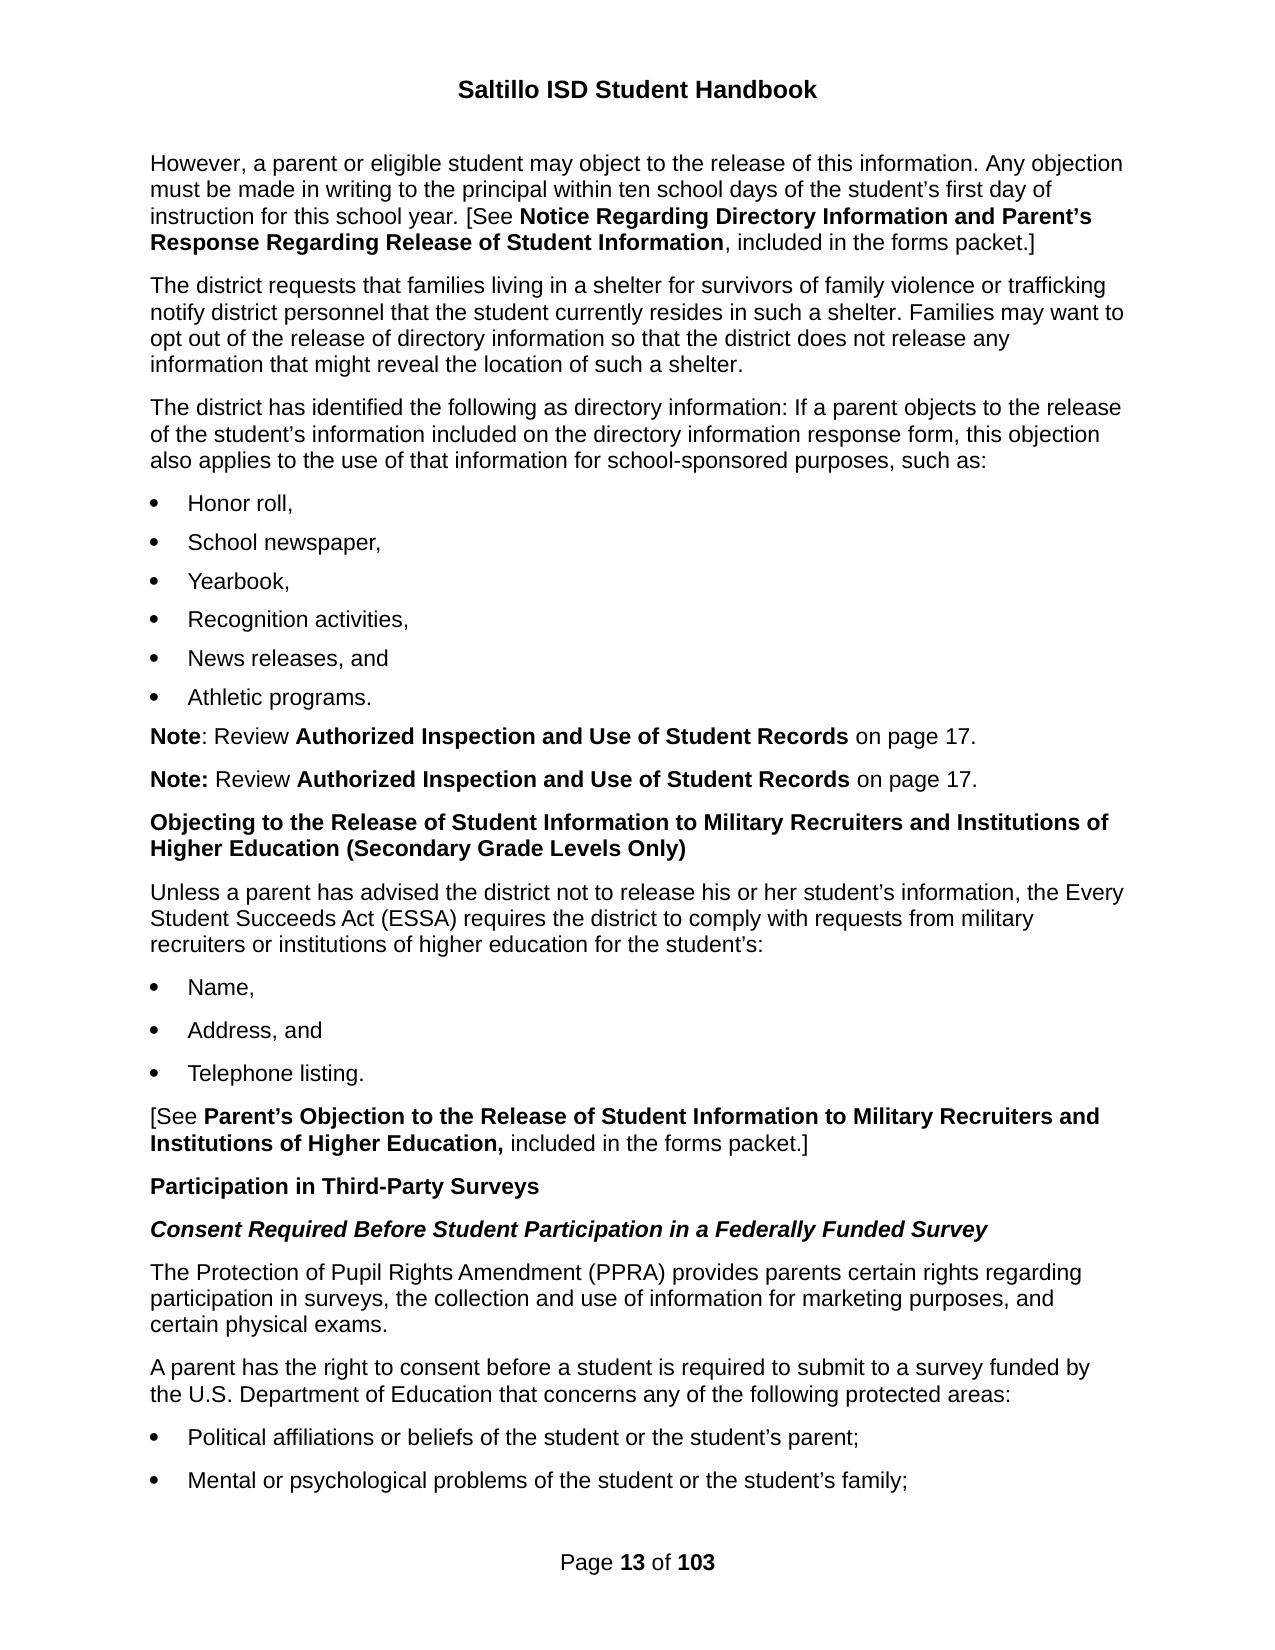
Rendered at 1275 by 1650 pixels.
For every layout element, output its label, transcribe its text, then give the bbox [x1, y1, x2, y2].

text The district has identified the following as directory information: If a parent objects to the release of the student’s information included on the directory information response form, this objection also applies to the use of that information for school-sponsored purposes, such as: [150, 394, 1125, 473]
subtitle Consent Required Before Student Participation in a Federally Funded Survey [150, 1216, 1125, 1242]
list Recognition activities, [150, 606, 1125, 633]
text A parent has the right to consent before a student is required to submit to a survey funded by the U.S. Department of Education that concerns any of the following protected areas: [150, 1354, 1125, 1407]
subtitle Objecting to the Release of Student Information to Military Recruiters and Institutions of Higher Education (Secondary Grade Levels Only) [150, 809, 1125, 862]
list Telephone listing. [150, 1060, 1125, 1087]
text The Protection of Pupil Rights Amendment (PPRA) provides parents certain rights regarding participation in surveys, the collection and use of information for marketing purposes, and certain physical exams. [150, 1259, 1125, 1338]
text Note: Review Authorized Inspection and Use of Student Records on page 10. [150, 766, 1125, 792]
list Athletic programs. [150, 684, 1125, 711]
text However, a parent or eligible student may object to the release of this information. Any objection must be made in writing to the principal within ten school days of the student’s first day of instruction for this school year. [See Notice Regarding Directory Information and Parent’s Response Regarding Release of Student Information, included in the forms packet.] [150, 150, 1125, 255]
list Mental or psychological problems of the student or the student’s family; [150, 1467, 1125, 1493]
list School newspaper, [150, 529, 1125, 555]
list Name, [150, 974, 1125, 1001]
list Yearbook, [150, 568, 1125, 594]
list Address, and [150, 1017, 1125, 1043]
list News releases, and [150, 645, 1125, 672]
list Political affiliations or beliefs of the student or the student’s parent; [150, 1424, 1125, 1450]
subtitle Participation in Third-Party Surveys [150, 1173, 1125, 1199]
text [See Parent’s Objection to the Release of Student Information to Military Recruiters and Institutions of Higher Education, included in the forms packet.] [150, 1103, 1125, 1156]
text Unless a parent has advised the district not to release his or her student’s information, the Every Student Succeeds Act (ESSA) requires the district to comply with requests from military recruiters or institutions of higher education for the student’s: [150, 878, 1125, 957]
text Note: Review Authorized Inspection and Use of Student Records on page 10. [150, 723, 1125, 749]
list Honor roll, [150, 490, 1125, 516]
text The district requests that families living in a shelter for survivors of family violence or trafficking notify district personnel that the student currently resides in such a shelter. Families may want to opt out of the release of directory information so that the district does not release any information that might reveal the location of such a shelter. [150, 272, 1125, 377]
